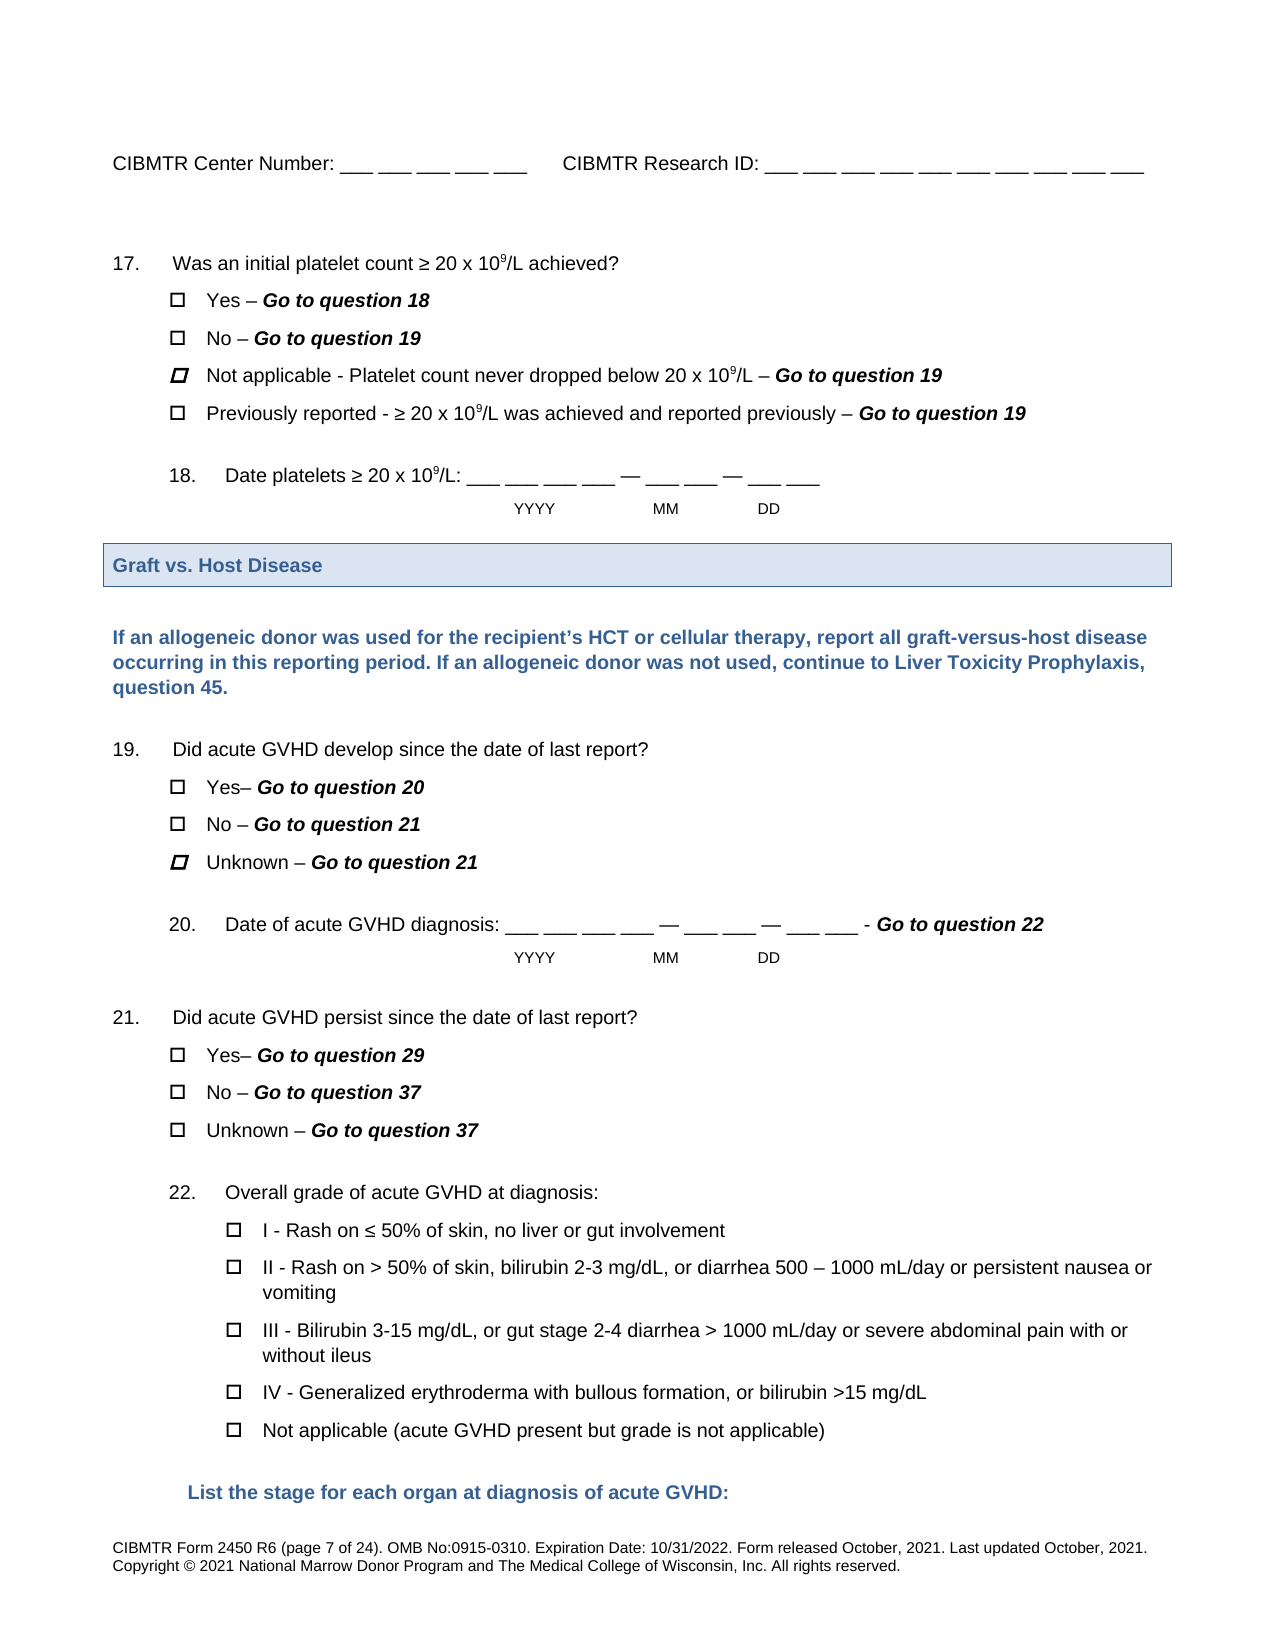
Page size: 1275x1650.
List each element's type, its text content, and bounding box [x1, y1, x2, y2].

text Graft vs. Host Disease [104, 544, 1171, 586]
text No – Go to question 37 [169, 1080, 1162, 1105]
text Yes– Go to question 29 [169, 1042, 1162, 1067]
text I - Rash on ≤ 50% of skin, no liver or gut involvement [225, 1217, 1162, 1242]
text IV - Generalized erythroderma with bullous formation, or bilirubin >15 mg/dL [225, 1380, 1162, 1405]
text If an allogeneic donor was used for the recipient’s HCT or cellular therapy, report all graft-versus-host disease occurring in this reporting period. If an allogeneic donor was not used, continue to Liver Toxicity Prophylaxis, question 45. [112, 624, 1162, 699]
text YYYY MM DD [172, 500, 1162, 518]
text Yes – Go to question 18 [169, 287, 1162, 312]
text III - Bilirubin 3-15 mg/dL, or gut stage 2-4 diarrhea > 1000 mL/day or severe abdominal pain with or without ileus [225, 1317, 1162, 1367]
text Was an initial platelet count ≥ 20 x 109/L achieved? [112, 250, 1162, 275]
text Unknown – Go to question 37 [169, 1117, 1162, 1142]
text YYYY MM DD [172, 949, 1162, 967]
text Previously reported - ≥ 20 x 109/L was achieved and reported previously – Go to question 19 [169, 400, 1162, 425]
text List the stage for each organ at diagnosis of acute GVHD: [177, 1480, 1162, 1505]
text Did acute GVHD develop since the date of last report? [112, 737, 1162, 762]
text Unknown – Go to question 21 [169, 849, 1162, 874]
text Not applicable (acute GVHD present but grade is not applicable) [225, 1417, 1162, 1442]
text No – Go to question 21 [169, 812, 1162, 837]
text Did acute GVHD persist since the date of last report? [112, 1005, 1162, 1030]
text II - Rash on > 50% of skin, bilirubin 2-3 mg/dL, or diarrhea 500 – 1000 mL/day or persistent nausea or vomiting [225, 1255, 1162, 1305]
text Date of acute GVHD diagnosis: ___ ___ ___ ___ — ___ ___ — ___ ___ - Go to question 22 [169, 912, 1162, 937]
text Yes– Go to question 20 [169, 774, 1162, 799]
text No – Go to question 19 [169, 325, 1162, 350]
text Date platelets ≥ 20 x 109/L: ___ ___ ___ ___ — ___ ___ — ___ ___ [169, 462, 1162, 487]
text Not applicable - Platelet count never dropped below 20 x 109/L – Go to question 19 [169, 362, 1162, 387]
text Overall grade of acute GVHD at diagnosis: [169, 1180, 1162, 1205]
